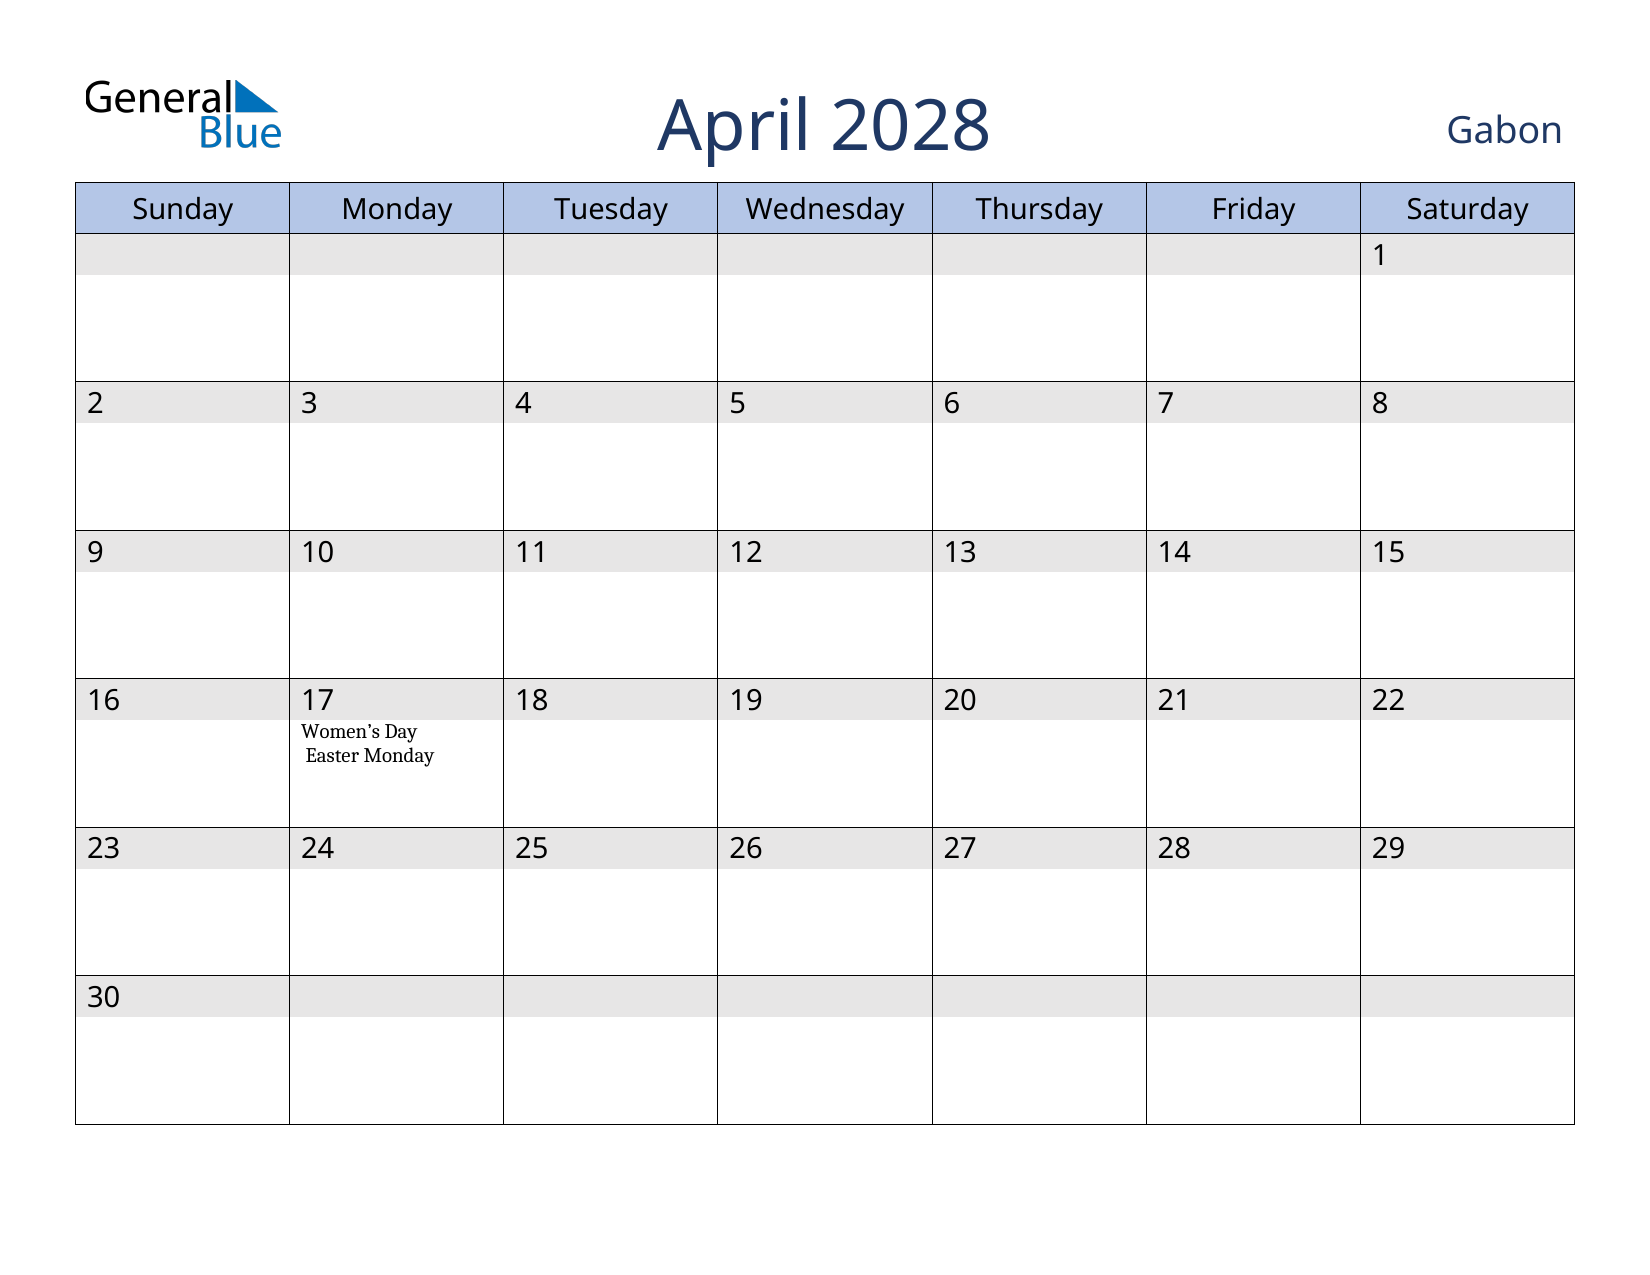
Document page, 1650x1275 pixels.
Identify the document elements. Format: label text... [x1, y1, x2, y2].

table_cell Thursday [933, 183, 1146, 233]
table_cell 1 [1361, 234, 1574, 275]
table_cell [933, 1017, 1146, 1123]
table_cell [504, 275, 717, 381]
table_cell Sunday [76, 183, 289, 233]
table_cell Friday [1147, 183, 1360, 233]
table_cell 19 [718, 679, 932, 720]
table_cell 9 [76, 531, 289, 572]
table_cell [1361, 275, 1574, 381]
table_cell [1147, 234, 1360, 275]
table_cell [504, 976, 717, 1017]
table_cell 29 [1361, 828, 1574, 869]
table_cell 10 [290, 531, 503, 572]
table_cell 20 [933, 679, 1146, 720]
table_cell Women’s Day Easter Monday [290, 720, 503, 827]
table_cell 16 [76, 679, 289, 720]
table_cell 8 [1361, 382, 1574, 423]
table_cell [504, 572, 717, 678]
table_cell 14 [1147, 531, 1360, 572]
table_cell 7 [1147, 382, 1360, 423]
table_cell [1147, 720, 1360, 827]
table_cell 25 [504, 828, 717, 869]
table_cell 4 [504, 382, 717, 423]
table_cell 11 [504, 531, 717, 572]
table_cell 17 [290, 679, 503, 720]
table_cell 21 [1147, 679, 1360, 720]
table_cell [1147, 869, 1360, 975]
table_cell [76, 720, 289, 827]
table_cell 24 [290, 828, 503, 869]
table_cell [76, 1017, 289, 1123]
table_cell [76, 275, 289, 381]
table_header Gabon [1146, 75, 1574, 182]
table_cell [718, 976, 932, 1017]
table_cell Wednesday [718, 183, 932, 233]
table_cell [290, 572, 503, 678]
table_cell [718, 572, 932, 678]
table_cell [1361, 572, 1574, 678]
table_cell [933, 572, 1146, 678]
table_cell 26 [718, 828, 932, 869]
table_cell [76, 869, 289, 975]
table_cell Saturday [1361, 183, 1574, 233]
table_cell [718, 423, 932, 530]
table_header [76, 75, 503, 182]
table_cell [1361, 976, 1574, 1017]
table_cell [718, 869, 932, 975]
table_cell [933, 275, 1146, 381]
table_cell [933, 869, 1146, 975]
table_cell [1147, 275, 1360, 381]
table_cell [290, 234, 503, 275]
table_cell Tuesday [504, 183, 717, 233]
table_cell [290, 976, 503, 1017]
table_cell [1147, 976, 1360, 1017]
table_cell 5 [718, 382, 932, 423]
table_cell [718, 720, 932, 827]
table_cell Monday [290, 183, 503, 233]
picture [86, 80, 281, 148]
table_cell [933, 423, 1146, 530]
table_cell [1361, 869, 1574, 975]
table_cell [504, 234, 717, 275]
table_cell [933, 976, 1146, 1017]
table_cell [504, 1017, 717, 1123]
table_cell [76, 423, 289, 530]
table_cell [933, 720, 1146, 827]
table_cell [76, 572, 289, 678]
table_cell 23 [76, 828, 289, 869]
table_cell 18 [504, 679, 717, 720]
table_cell 3 [290, 382, 503, 423]
table_cell [1147, 1017, 1360, 1123]
table_cell 15 [1361, 531, 1574, 572]
table_cell [76, 234, 289, 275]
table_cell 27 [933, 828, 1146, 869]
table_cell 30 [76, 976, 289, 1017]
table_cell 6 [933, 382, 1146, 423]
table_cell [504, 869, 717, 975]
table_cell [718, 275, 932, 381]
table_cell [1361, 423, 1574, 530]
table_cell [1147, 572, 1360, 678]
table_cell [933, 234, 1146, 275]
table_cell [504, 720, 717, 827]
table_cell [290, 423, 503, 530]
table_cell [1361, 720, 1574, 827]
table_cell 28 [1147, 828, 1360, 869]
table_cell [1147, 423, 1360, 530]
table_cell 12 [718, 531, 932, 572]
table_cell [1361, 1017, 1574, 1123]
table_cell [290, 1017, 503, 1123]
table_cell [504, 423, 717, 530]
table_cell [290, 869, 503, 975]
table_header April 2028 [504, 75, 1146, 182]
table_cell 13 [933, 531, 1146, 572]
table_cell [718, 1017, 932, 1123]
table_cell [290, 275, 503, 381]
table_cell 2 [76, 382, 289, 423]
table_cell 22 [1361, 679, 1574, 720]
table_cell [718, 234, 932, 275]
